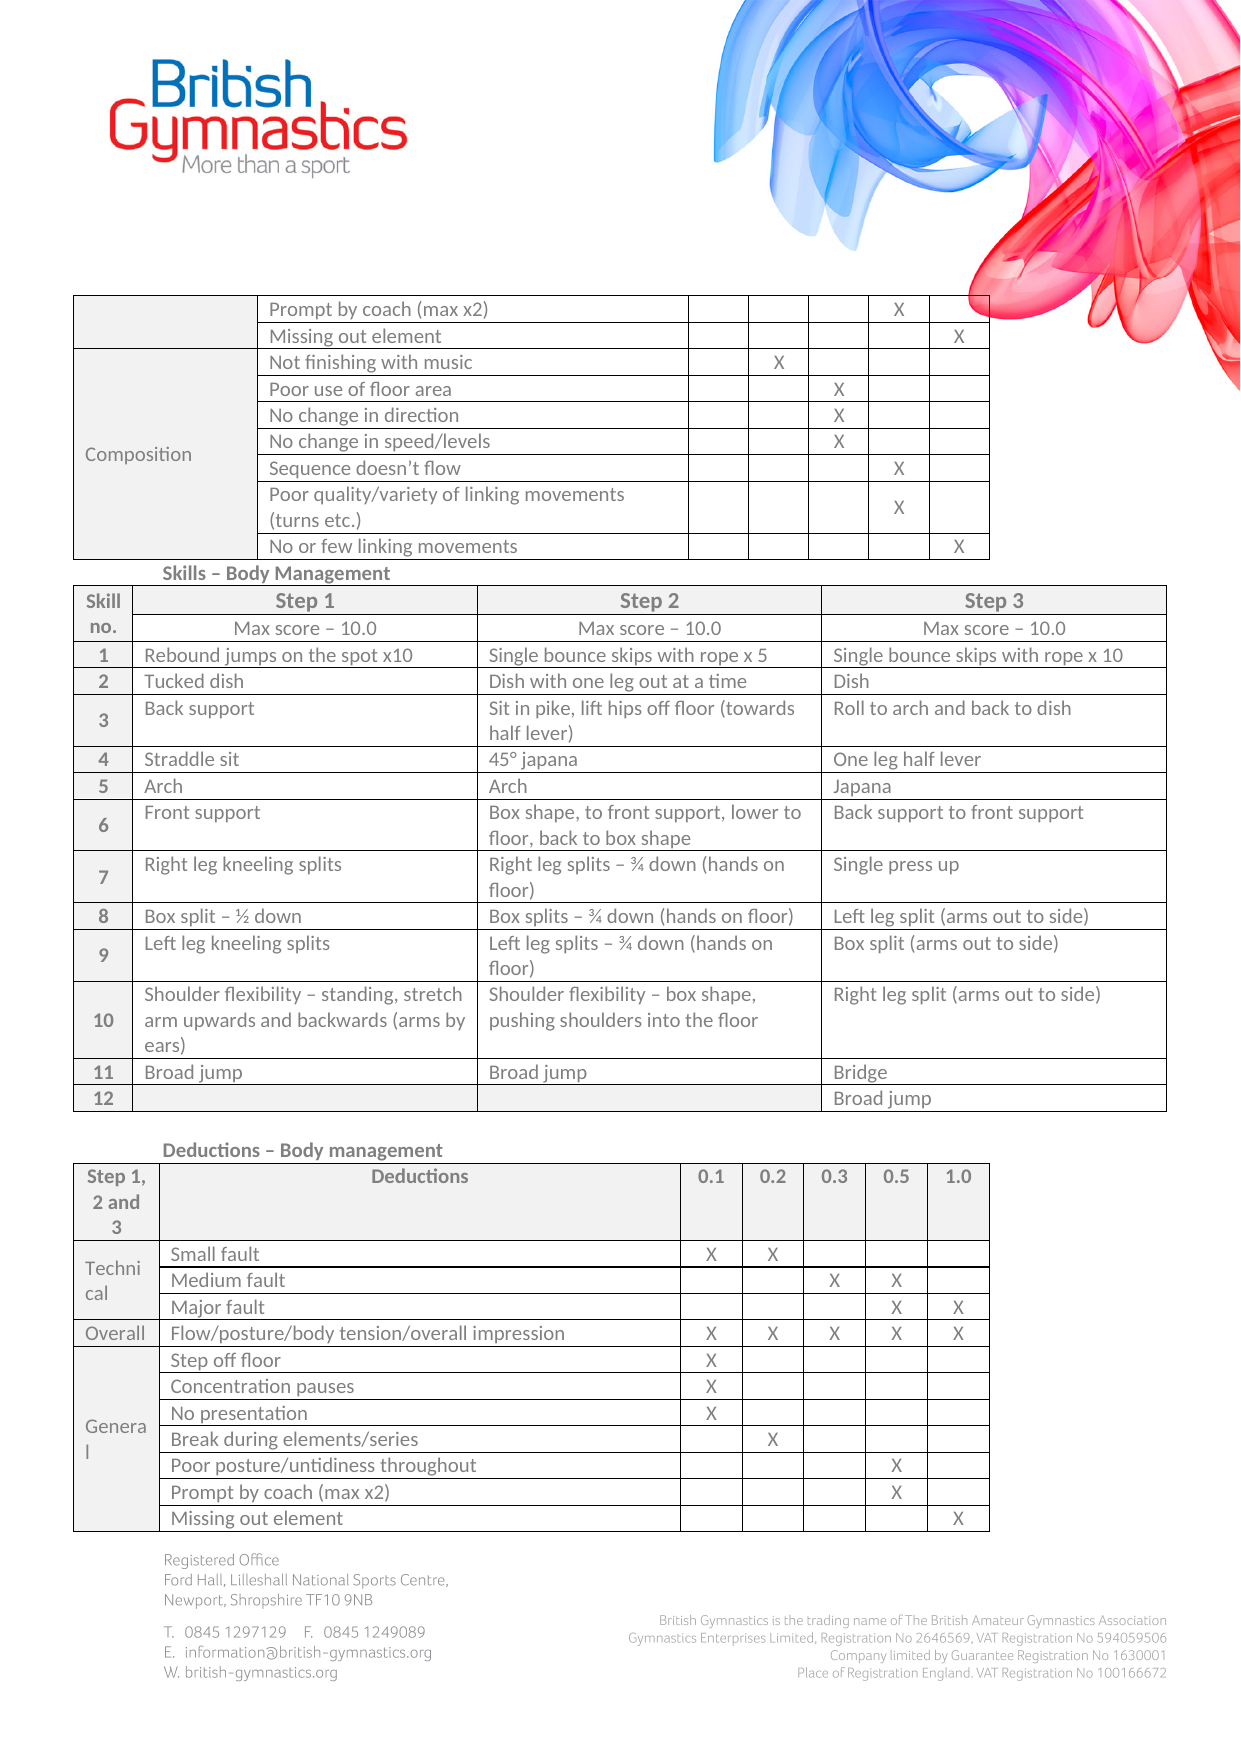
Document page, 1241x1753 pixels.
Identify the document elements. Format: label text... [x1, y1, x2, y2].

table_cell [689, 534, 748, 559]
table_cell Not finishing with music [258, 349, 688, 375]
table_cell [681, 1268, 742, 1293]
table_cell [928, 1268, 989, 1293]
table_cell X [809, 376, 868, 401]
table_cell 45° japana [478, 747, 821, 772]
table_cell [804, 1453, 865, 1478]
table_cell X [749, 349, 808, 375]
table_cell X [930, 534, 989, 559]
table_cell [689, 296, 748, 322]
table_header 0.1 [681, 1164, 742, 1240]
table_cell [930, 376, 989, 401]
table_cell [743, 1453, 803, 1478]
picture [16, 0, 1241, 416]
table_cell [928, 1347, 989, 1372]
table_cell Step off floor [160, 1347, 680, 1372]
table_cell [681, 1506, 742, 1531]
table_cell Major fault [160, 1294, 680, 1319]
table_header 0.3 [804, 1164, 865, 1240]
table_header Step 1, 2 and 3 [74, 1164, 159, 1240]
table_cell [809, 534, 868, 559]
table_cell [866, 1347, 927, 1372]
table_cell [689, 429, 748, 454]
table_cell 4 [74, 747, 132, 772]
table_cell No or few linking movements [258, 534, 688, 559]
table_cell [681, 1426, 742, 1452]
table_cell X [743, 1320, 803, 1346]
table_cell 10 [74, 982, 132, 1058]
table_cell Right leg kneeling splits [133, 851, 477, 902]
table_cell Left leg kneeling splits [133, 930, 477, 981]
table_cell [809, 296, 868, 322]
table_cell [869, 534, 929, 559]
table_cell X [804, 1320, 865, 1346]
table_cell [866, 1506, 927, 1531]
table_cell [804, 1400, 865, 1425]
table_cell X [869, 482, 929, 532]
table_cell Single bounce skips with rope x 10 [822, 642, 1166, 667]
table_cell Sequence doesn’t flow [258, 455, 688, 481]
table_cell X [681, 1347, 742, 1372]
table_cell Prompt by coach (max x2) [258, 296, 688, 322]
table_cell Box shape, to front support, lower to floor, back to box shape [478, 800, 821, 850]
table_cell [804, 1241, 865, 1266]
table_cell [930, 482, 989, 532]
table_cell [866, 1426, 927, 1452]
table_cell [928, 1373, 989, 1399]
table_cell [689, 482, 748, 532]
table_header 0.5 [866, 1164, 927, 1240]
table_cell Right leg splits – ¾ down (hands on floor) [478, 851, 821, 902]
table_cell Rebound jumps on the spot x10 [133, 642, 477, 667]
table_cell [743, 1347, 803, 1372]
table_header 1.0 [928, 1164, 989, 1240]
table_cell Straddle sit [133, 747, 477, 772]
table_cell Break during elements/series [160, 1426, 680, 1452]
table_cell No presentation [160, 1400, 680, 1425]
table_cell Broad jump [478, 1059, 821, 1084]
table_cell X [869, 455, 929, 481]
table_cell Max score – 10.0 [133, 615, 477, 641]
table_cell [743, 1400, 803, 1425]
table_cell [749, 323, 808, 348]
table_cell X [681, 1320, 742, 1346]
table_cell [869, 376, 929, 401]
table_cell General [74, 1347, 159, 1531]
table_cell Dish with one leg out at a time [478, 668, 821, 694]
table_cell [866, 1373, 927, 1399]
table_cell [804, 1506, 865, 1531]
table_cell X [930, 323, 989, 348]
table_cell Back support [133, 695, 477, 746]
text Deductions – Body management [162, 1137, 1078, 1163]
table_cell Bridge [822, 1059, 1166, 1084]
table_cell [749, 455, 808, 481]
table_header Step 3 [822, 586, 1166, 614]
table_cell [869, 349, 929, 375]
table_cell X [869, 296, 929, 322]
table_cell Left leg splits – ¾ down (hands on floor) [478, 930, 821, 981]
table_cell [681, 1453, 742, 1478]
table_cell [804, 1479, 865, 1504]
table_cell X [809, 429, 868, 454]
table_cell [866, 1241, 927, 1266]
table_header Skill no. [74, 586, 132, 641]
table_header Step 1 [133, 586, 477, 614]
table_cell Poor posture/untidiness throughout [160, 1453, 680, 1478]
table_cell X [866, 1294, 927, 1319]
table_cell [928, 1479, 989, 1504]
table_cell [809, 455, 868, 481]
table_cell 7 [74, 851, 132, 902]
table_cell [133, 1085, 477, 1111]
table_cell X [743, 1241, 803, 1266]
table_cell X [866, 1479, 927, 1504]
table_cell Prompt by coach (max x2) [160, 1479, 680, 1504]
table_cell [743, 1373, 803, 1399]
table_cell [928, 1426, 989, 1452]
table_cell [928, 1400, 989, 1425]
table_cell Missing out element [160, 1506, 680, 1531]
table_cell [681, 1479, 742, 1504]
table_cell Max score – 10.0 [478, 615, 821, 641]
table_cell [809, 349, 868, 375]
table_cell [809, 482, 868, 532]
table_cell Single press up [822, 851, 1166, 902]
table_cell X [866, 1268, 927, 1293]
table_cell Box splits – ¾ down (hands on floor) [478, 903, 821, 929]
table_cell [928, 1453, 989, 1478]
table_cell Max score – 10.0 [822, 615, 1166, 641]
table_cell [749, 376, 808, 401]
table_cell [928, 1241, 989, 1266]
table_cell [869, 323, 929, 348]
table_cell 11 [74, 1059, 132, 1084]
table_cell [689, 323, 748, 348]
table_cell 5 [74, 773, 132, 798]
table_cell 3 [74, 695, 132, 746]
table_cell 9 [74, 930, 132, 981]
table_cell Flow/posture/body tension/overall impression [160, 1320, 680, 1346]
table_cell Arch [133, 773, 477, 798]
table_cell [930, 349, 989, 375]
table_cell [749, 402, 808, 428]
table_cell X [928, 1506, 989, 1531]
table_cell Single bounce skips with rope x 5 [478, 642, 821, 667]
table_cell [749, 296, 808, 322]
table_cell 12 [74, 1085, 132, 1111]
table_cell 2 [74, 668, 132, 694]
table_cell X [928, 1294, 989, 1319]
table_cell 1 [74, 642, 132, 667]
table_cell Front support [133, 800, 477, 850]
table_cell Missing out element [258, 323, 688, 348]
table_cell [749, 534, 808, 559]
table_cell Medium fault [160, 1268, 680, 1293]
table_header 0.2 [743, 1164, 803, 1240]
table_cell X [681, 1400, 742, 1425]
table_cell [930, 455, 989, 481]
table_cell [869, 402, 929, 428]
table_cell [478, 1085, 821, 1111]
table_cell Dish [822, 668, 1166, 694]
table_cell Poor quality/variety of linking movements (turns etc.) [258, 482, 688, 532]
table_cell No change in direction [258, 402, 688, 428]
table_cell X [681, 1373, 742, 1399]
table_cell [749, 429, 808, 454]
table_cell Tucked dish [133, 668, 477, 694]
table_cell Broad jump [822, 1085, 1166, 1111]
table_cell [743, 1294, 803, 1319]
table_cell Sit in pike, lift hips off floor (towards half lever) [478, 695, 821, 746]
table_cell X [866, 1453, 927, 1478]
table_cell X [743, 1426, 803, 1452]
table_cell X [804, 1268, 865, 1293]
table_cell [689, 376, 748, 401]
table_header Step 2 [478, 586, 821, 614]
table_cell Overall [74, 1320, 159, 1346]
table_cell Small fault [160, 1241, 680, 1266]
table_cell Technical [74, 1241, 159, 1319]
table_cell [743, 1479, 803, 1504]
table_cell [689, 402, 748, 428]
table_cell [930, 429, 989, 454]
table_cell [809, 323, 868, 348]
text Skills – Body Management [162, 560, 1078, 585]
table_cell [866, 1400, 927, 1425]
table_cell Back support to front support [822, 800, 1166, 850]
table_cell 6 [74, 800, 132, 850]
table_cell [804, 1373, 865, 1399]
table_cell Shoulder flexibility – box shape, pushing shoulders into the floor [478, 982, 821, 1058]
table_cell Right leg split (arms out to side) [822, 982, 1166, 1058]
table_cell [930, 296, 989, 322]
table_cell Box split – ½ down [133, 903, 477, 929]
table_cell [743, 1506, 803, 1531]
table_cell [689, 349, 748, 375]
table_cell [869, 429, 929, 454]
table_cell Left leg split (arms out to side) [822, 903, 1166, 929]
picture [0, 1518, 1240, 1701]
table_cell Poor use of floor area [258, 376, 688, 401]
table_cell Roll to arch and back to dish [822, 695, 1166, 746]
table_cell Composition [74, 349, 257, 559]
table_cell X [809, 402, 868, 428]
table_header Deductions [160, 1164, 680, 1240]
table_cell X [681, 1241, 742, 1266]
table_cell [804, 1294, 865, 1319]
table_cell Arch [478, 773, 821, 798]
table_cell X [866, 1320, 927, 1346]
table_cell Concentration pauses [160, 1373, 680, 1399]
table_cell [689, 455, 748, 481]
table_cell [804, 1426, 865, 1452]
table_cell [804, 1347, 865, 1372]
table_cell One leg half lever [822, 747, 1166, 772]
table_cell [743, 1268, 803, 1293]
table_cell No change in speed/levels [258, 429, 688, 454]
table_cell X [928, 1320, 989, 1346]
table_cell Shoulder flexibility – standing, stretch arm upwards and backwards (arms by ears) [133, 982, 477, 1058]
table_cell Box split (arms out to side) [822, 930, 1166, 981]
table_cell [749, 482, 808, 532]
table_cell Japana [822, 773, 1166, 798]
table_cell [930, 402, 989, 428]
table_cell 8 [74, 903, 132, 929]
table_cell Broad jump [133, 1059, 477, 1084]
table_cell [681, 1294, 742, 1319]
